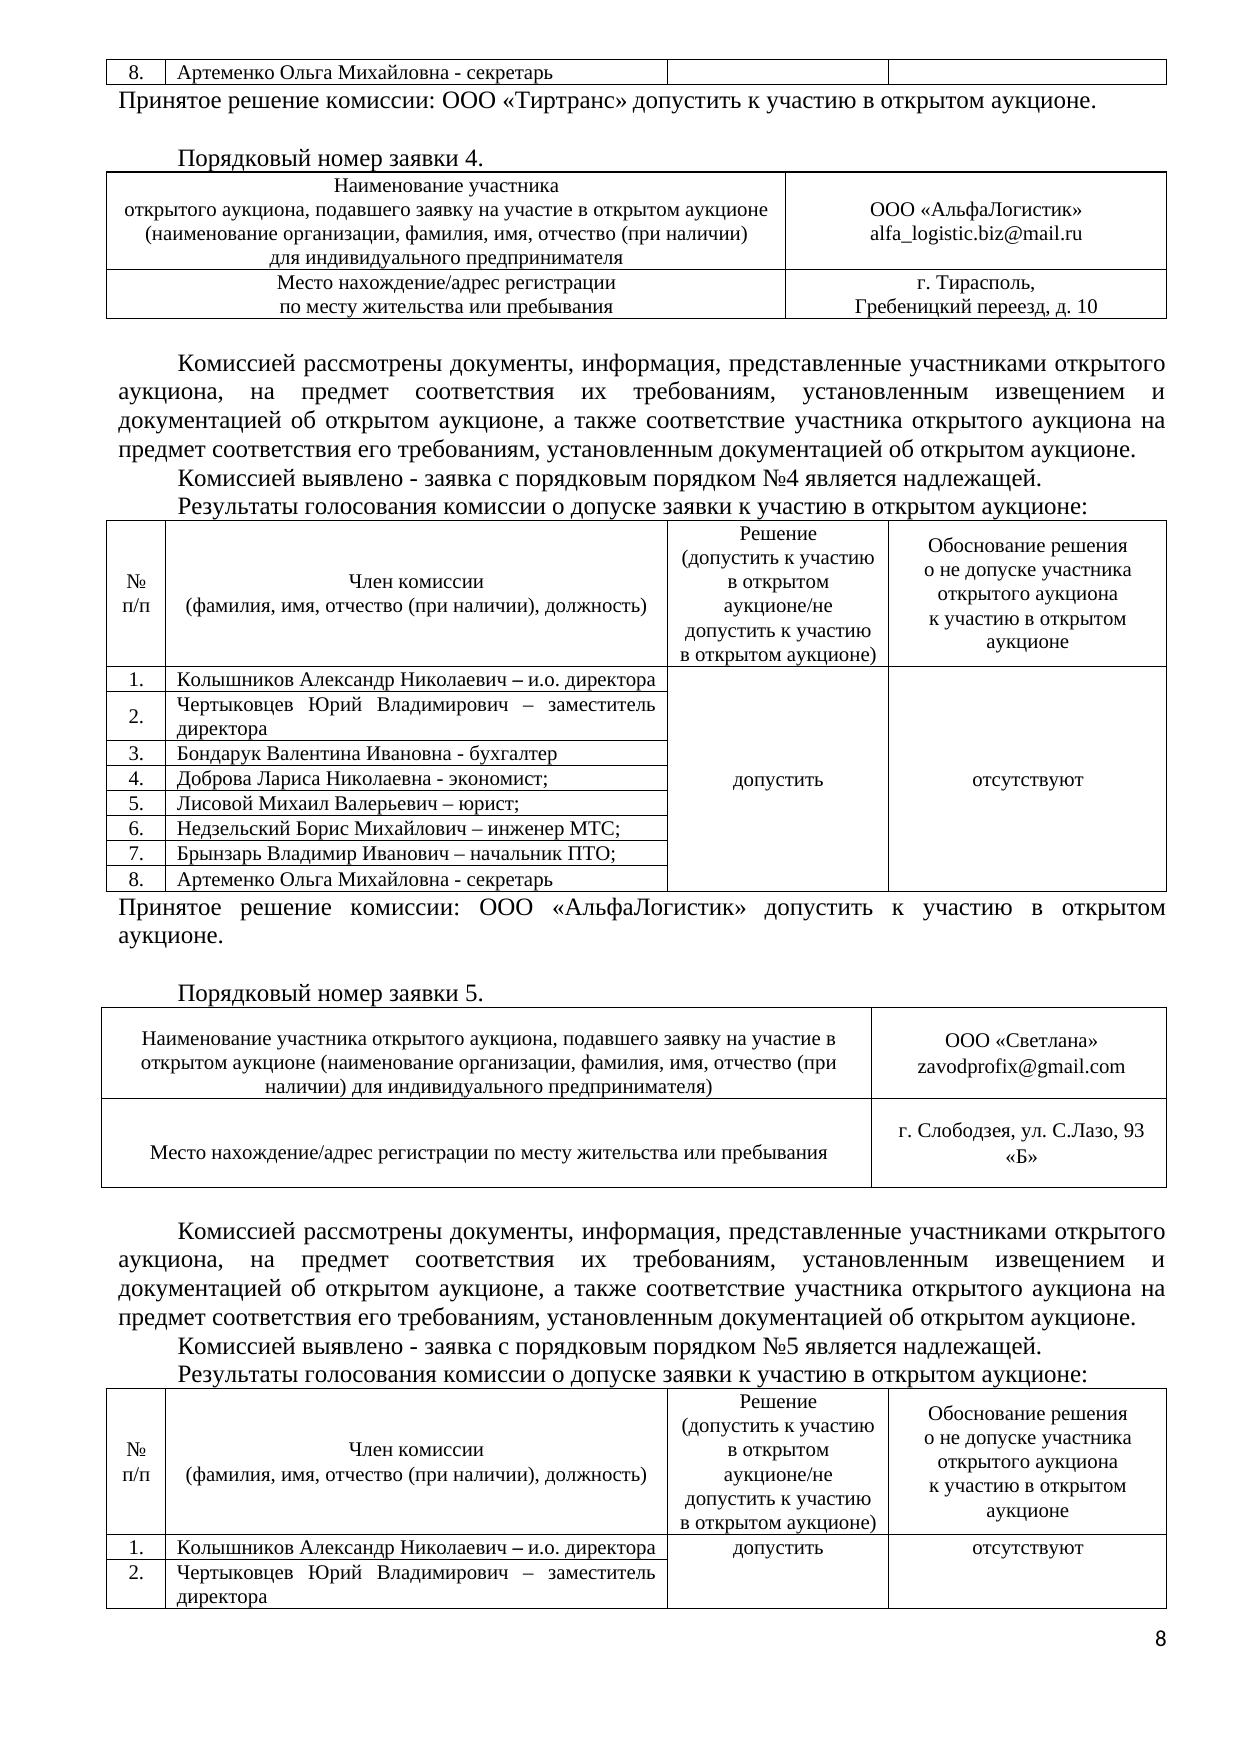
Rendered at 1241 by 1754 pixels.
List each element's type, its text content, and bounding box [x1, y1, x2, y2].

table_cell 5. [107, 791, 165, 815]
text Комиссией выявлено - заявка с порядковым порядком №4 является надлежащей. [118, 463, 1166, 491]
table_cell Колышников Александр Николаевич – и.о. директора [166, 1535, 667, 1559]
table_cell Место нахождение/адрес регистрации по месту жительства или пребывания [102, 1099, 871, 1186]
table_cell Артеменко Ольга Михайловна - секретарь [166, 866, 667, 891]
table_cell Лисовой Михаил Валерьевич – юрист; [166, 791, 667, 815]
table_cell 1. [107, 667, 165, 691]
table_cell 6. [107, 816, 165, 840]
table_cell 1. [107, 1535, 165, 1559]
text Комиссией рассмотрены документы, информация, представленные участниками открытого аукциона, на предмет соответствия их требованиям, установленным извещением и документацией об открытом аукционе, а также соответствие участника открытого аукциона на предмет соответствия его требованиям, установленным документацией об открытом аукционе. [118, 348, 1166, 463]
table_header Член комиссии (фамилия, имя, отчество (при наличии), должность) [166, 1389, 667, 1534]
table_header Обоснование решения о не допуске участника открытого аукциона к участию в открытом аукционе [889, 1389, 1166, 1534]
table_header Решение (допустить к участию в открытом аукционе/не допустить к участию в открытом аукционе) [668, 1389, 888, 1534]
table_cell г. Тирасполь, Гребеницкий переезд, д. 10 [786, 270, 1166, 318]
text Порядковый номер заявки 5. [118, 978, 1166, 1007]
table_cell отсутствуют [889, 1535, 1166, 1608]
table_header Наименование участника открытого аукциона, подавшего заявку на участие в открытом аукционе (наименование организации, фамилия, имя, отчество (при наличии) для индивидуального предпринимателя [107, 173, 785, 269]
table_header Член комиссии (фамилия, имя, отчество (при наличии), должность) [166, 521, 667, 666]
table_cell Чертыковцев Юрий Владимирович – заместитель директора [166, 1560, 667, 1608]
table_cell Колышников Александр Николаевич – и.о. директора [166, 667, 667, 691]
table_cell допустить [668, 667, 888, 891]
table_cell 4. [107, 766, 165, 790]
text Комиссией рассмотрены документы, информация, представленные участниками открытого аукциона, на предмет соответствия их требованиям, установленным извещением и документацией об открытом аукционе, а также соответствие участника открытого аукциона на предмет соответствия его требованиям, установленным документацией об открытом аукционе. [118, 1216, 1166, 1331]
table_cell допустить [668, 1535, 888, 1608]
text Принятое решение комиссии: ООО «АльфаЛогистик» допустить к участию в открытом аукционе. [118, 892, 1166, 949]
table_cell 3. [107, 741, 165, 765]
table_header Наименование участника открытого аукциона, подавшего заявку на участие в открытом аукционе (наименование организации, фамилия, имя, отчество (при наличии) для индивидуального предпринимателя) [102, 1008, 871, 1098]
table_header ООО «Светлана» zavodprofix@gmail.com [872, 1008, 1166, 1098]
table_cell 7. [107, 841, 165, 865]
table_cell 8. [107, 60, 165, 84]
table_cell Бондарук Валентина Ивановна - бухгалтер [166, 741, 667, 765]
table_header Решение (допустить к участию в открытом аукционе/не допустить к участию в открытом аукционе) [668, 521, 888, 666]
table_cell Чертыковцев Юрий Владимирович – заместитель директора [166, 692, 667, 740]
text Комиссией выявлено - заявка с порядковым порядком №5 является надлежащей. [118, 1331, 1166, 1359]
table_cell отсутствуют [889, 667, 1166, 891]
table_header Обоснование решения о не допуске участника открытого аукциона к участию в открытом аукционе [889, 521, 1166, 666]
table_cell Артеменко Ольга Михайловна - секретарь [166, 60, 667, 84]
table_cell Брынзарь Владимир Иванович – начальник ПТО; [166, 841, 667, 865]
table_cell Доброва Лариса Николаевна - экономист; [166, 766, 667, 790]
text Результаты голосования комиссии о допуске заявки к участию в открытом аукционе: [118, 491, 1166, 520]
table_cell 2. [107, 692, 165, 740]
table_cell 2. [107, 1560, 165, 1608]
table_header ООО «АльфаЛогистик» alfa_logistic.biz@mail.ru [786, 173, 1166, 269]
table_cell г. Слободзея, ул. С.Лазо, 93 «Б» [872, 1099, 1166, 1186]
text Результаты голосования комиссии о допуске заявки к участию в открытом аукционе: [118, 1359, 1166, 1388]
table_header № п/п [107, 521, 165, 666]
table_header № п/п [107, 1389, 165, 1534]
text Принятое решение комиссии: ООО «Тиртранс» допустить к участию в открытом аукционе. [118, 85, 1166, 114]
text Порядковый номер заявки 4. [118, 143, 1166, 171]
table_cell Недзельский Борис Михайлович – инженер МТС; [166, 816, 667, 840]
table_cell 8. [107, 866, 165, 891]
table_cell Место нахождение/адрес регистрации по месту жительства или пребывания [107, 270, 785, 318]
